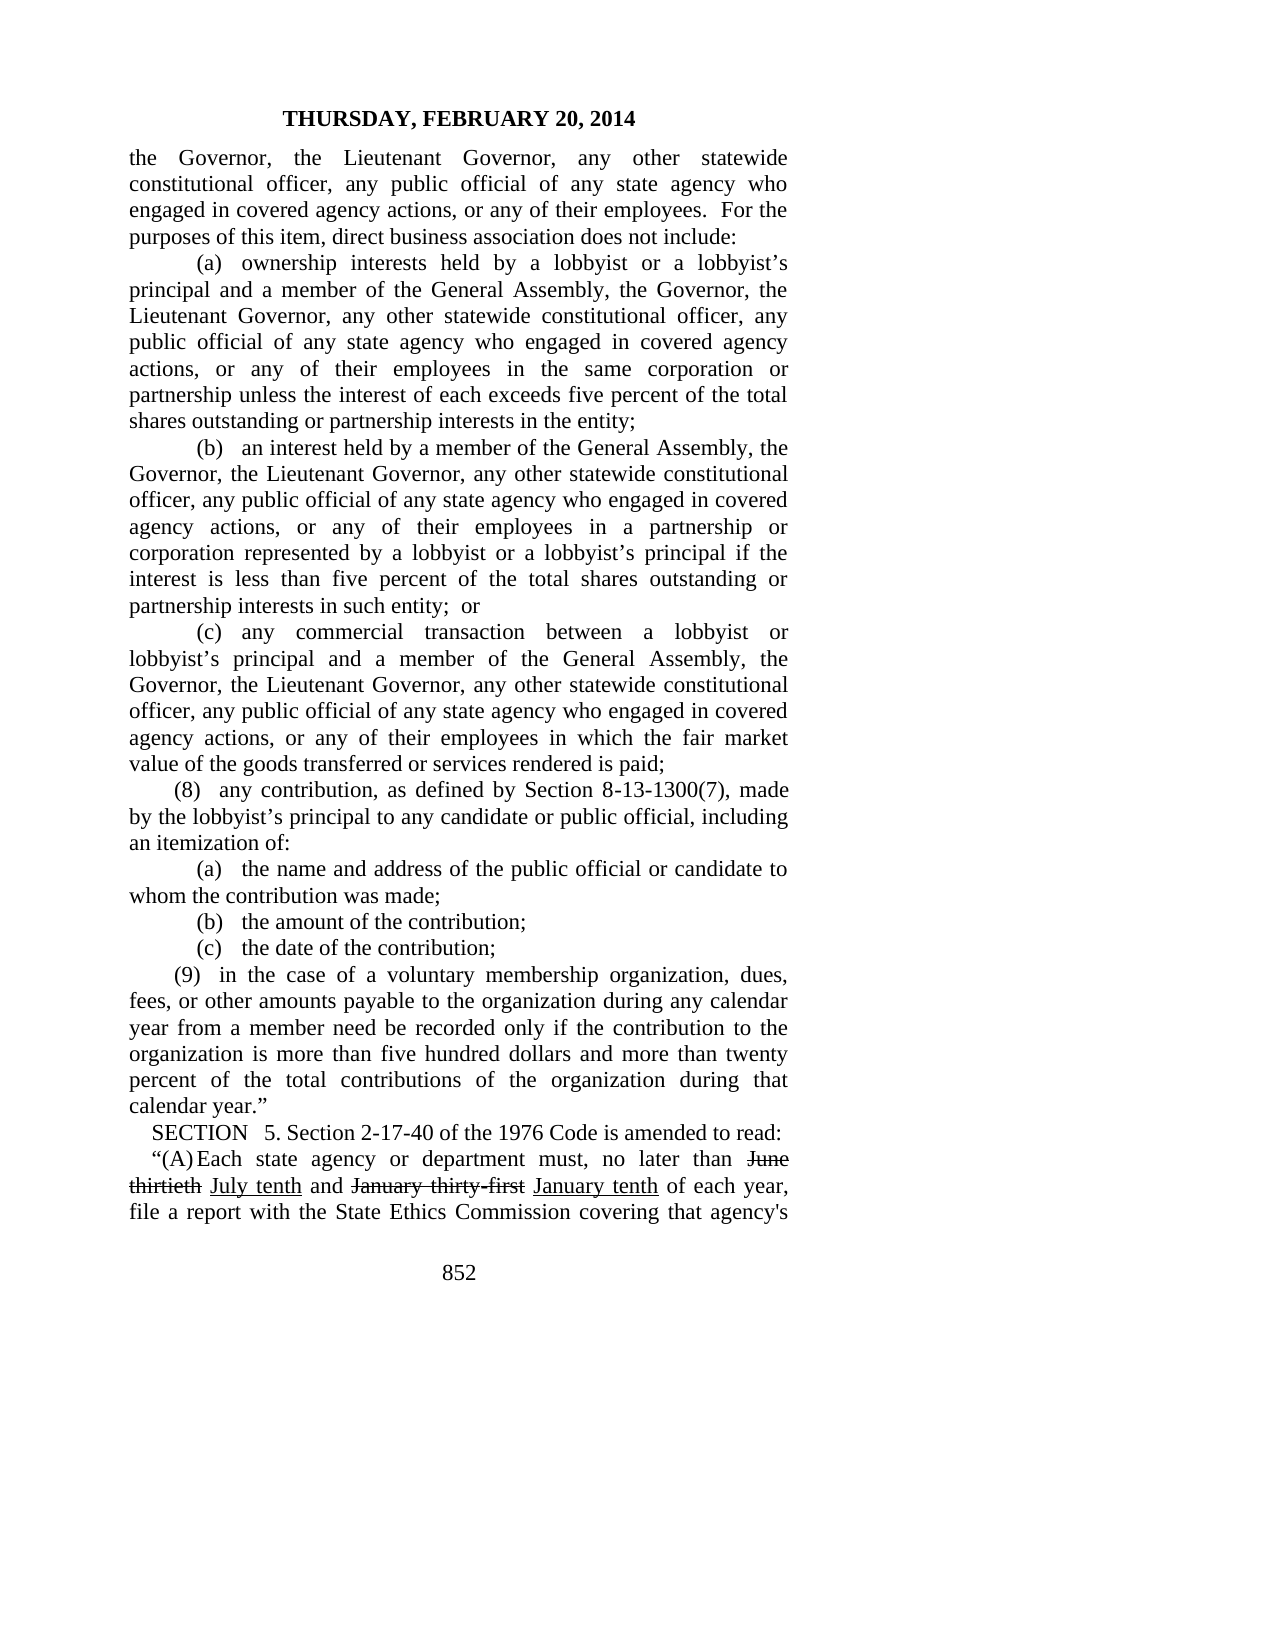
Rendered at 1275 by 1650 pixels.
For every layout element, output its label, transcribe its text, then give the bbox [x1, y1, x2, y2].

text (a) the name and address of the public official or candidate to whom the contribution was made; [129, 855, 789, 908]
text (a) ownership interests held by a lobbyist or a lobbyist’s principal and a member of the General Assembly, the Governor, the Lieutenant Governor, any other statewide constitutional officer, any public official of any state agency who engaged in covered agency actions, or any of their employees in the same corporation or partnership unless the interest of each exceeds five percent of the total shares outstanding or partnership interests in the entity; [129, 249, 789, 434]
text (c) the date of the contribution; [129, 934, 789, 961]
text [129, 1145, 789, 1224]
text SECTION 5. Section 2-17-40 of the 1976 Code is amended to read: [129, 1119, 789, 1145]
text (b) the amount of the contribution; [129, 908, 789, 934]
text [129, 144, 789, 249]
text (9) in the case of a voluntary membership organization, dues, fees, or other amounts payable to the organization during any calendar year from a member need be recorded only if the contribution to the organization is more than five hundred dollars and more than twenty percent of the total contributions of the organization during that calendar year.” [129, 961, 789, 1119]
text (c) any commercial transaction between a lobbyist or lobbyist’s principal and a member of the General Assembly, the Governor, the Lieutenant Governor, any other statewide constitutional officer, any public official of any state agency who engaged in covered agency actions, or any of their employees in which the fair market value of the goods transferred or services rendered is paid; [129, 618, 789, 776]
text (b) an interest held by a member of the General Assembly, the Governor, the Lieutenant Governor, any other statewide constitutional officer, any public official of any state agency who engaged in covered agency actions, or any of their employees in a partnership or corporation represented by a lobbyist or a lobbyist’s principal if the interest is less than five percent of the total shares outstanding or partnership interests in such entity; or [129, 434, 789, 618]
text (8) any contribution, as defined by Section 8-13-1300(7), made by the lobbyist’s principal to any candidate or public official, including an itemization of: [129, 776, 789, 855]
